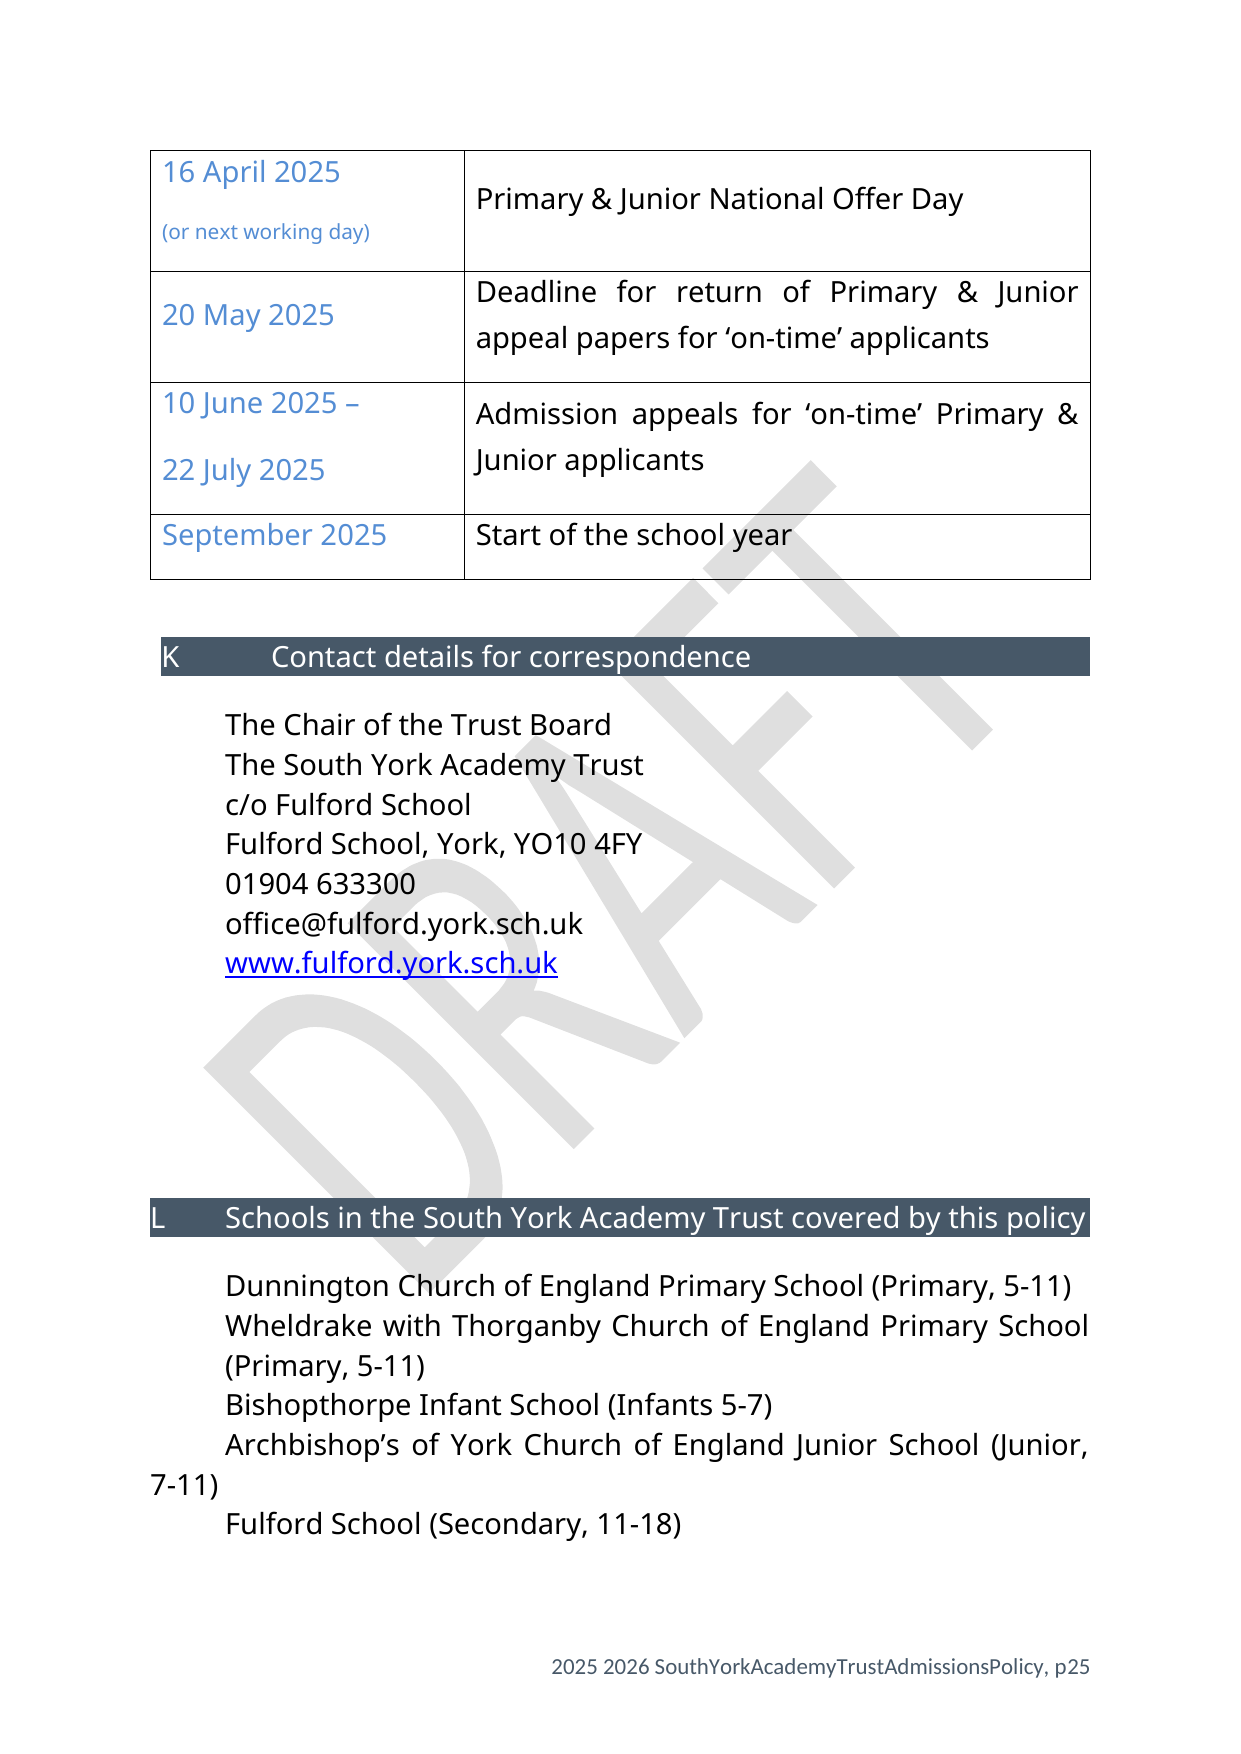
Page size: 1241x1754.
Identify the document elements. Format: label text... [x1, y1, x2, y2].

text 01904 633300 [150, 863, 1090, 903]
table_cell Admission appeals for ‘on-time’ Primary & Junior applicants [465, 383, 1090, 513]
text The Chair of the Trust Board [150, 704, 1090, 744]
text Fulford School (Secondary, 11-18) [150, 1504, 1090, 1543]
text office@fulford.york.sch.uk [150, 903, 1090, 943]
table_cell Start of the school year [465, 515, 1090, 579]
text www.fulford.york.sch.uk [150, 943, 1090, 982]
subtitle L Schools in the South York Academy Trust covered by this policy [150, 1198, 1090, 1237]
table_cell September 2025 [151, 515, 464, 579]
text Dunnington Church of England Primary School (Primary, 5-11) [150, 1266, 1090, 1305]
text Fulford School, York, YO10 4FY [150, 823, 1090, 863]
subtitle K Contact details for correspondence [161, 637, 1090, 676]
table_cell 16 April 2025 (or next working day) [151, 151, 464, 271]
table_cell Deadline for return of Primary & Junior appeal papers for ‘on-time’ applicants [465, 272, 1090, 382]
text Bishopthorpe Infant School (Infants 5-7) [225, 1384, 1090, 1424]
text c/o Fulford School [150, 784, 1090, 823]
text Wheldrake with Thorganby Church of England Primary School (Primary, 5-11) [225, 1305, 1090, 1384]
table_cell 10 June 2025 – 22 July 2025 [151, 383, 464, 513]
table_cell 20 May 2025 [151, 272, 464, 382]
text Archbishop’s of York Church of England Junior School (Junior, 7-11) [150, 1424, 1090, 1504]
text The South York Academy Trust [150, 744, 1090, 784]
table_cell Primary & Junior National Offer Day [465, 151, 1090, 271]
